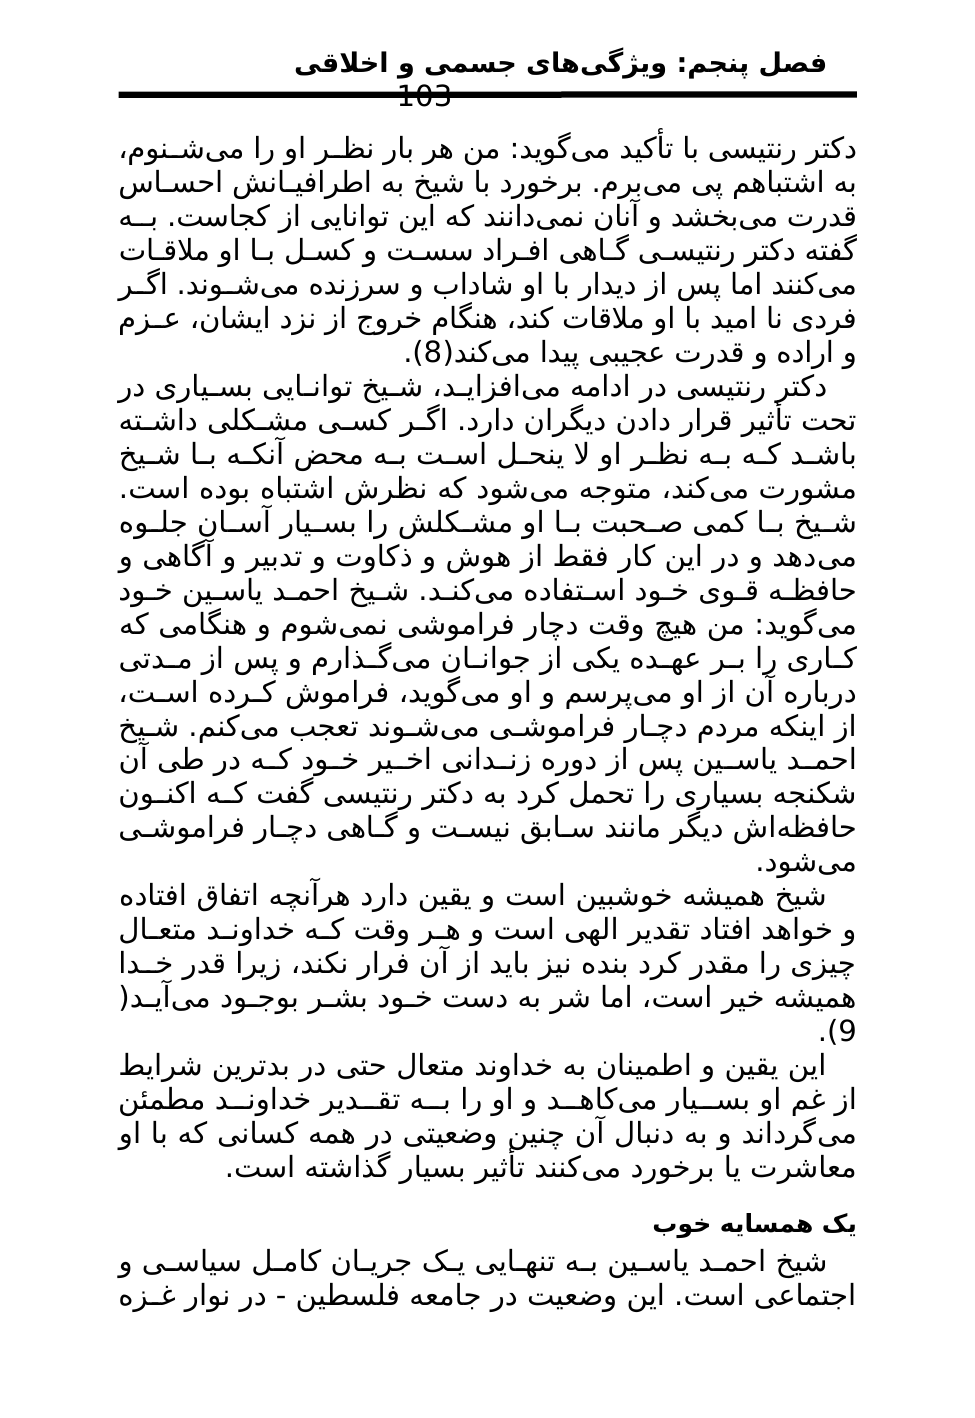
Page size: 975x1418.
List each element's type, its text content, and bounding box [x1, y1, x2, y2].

text دکتر رنتیسی در ادامه می‌افزاید، شیخ توانایی بسیاری در تحت تأثیر قرار دادن دیگران دارد. اگر کسی مشکلی داشته باشد که به نظر او لا ینحل است به محض آنکه با شیخ مشورت می‌کند، متوجه می‌شود که نظرش اشتباه بوده است. شیخ با کمی صحبت با او مشکلش را بسیار آسان جلوه می‌دهد و در این کار فقط از هوش و ذکاوت و تدبیر و آگاهی و حافظه قوی خود استفاده می‌کند. شیخ احمد یاسین خود می‌گوید: من هیچ وقت دچار فراموشی نمی‌شوم و هنگامی که کاری را بر عهده یکی از جوانان می‌گذارم و پس از مدتی درباره آن از او می‌پرسم و او می‌گوید، فراموش کرده است، از اینکه مردم دچار فراموشی می‌شوند تعجب می‌کنم. شیخ احمد یاسین پس از دوره زندانی اخیر خود که در طی آن شکنجه بسیاری را تحمل کرد به دکتر رنتیسی گفت که اکنون حافظه‌اش دیگر مانند سابق نیست و گاهی دچار فراموشی می‌شود. [118, 369, 857, 879]
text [118, 132, 857, 369]
text شیخ همیشه خوشبین است و یقین دارد هرآنچه اتفاق افتاده و خواهد افتاد تقدیر الهی است و هر وقت که خداوند متعال چیزی را مقدر کرد بنده نیز باید از آن فرار نکند، زیرا قدر خدا همیشه خیر است، اما شر به دست خود بشر بوجود می‌آید(9). [118, 879, 857, 1048]
text این یقین و اطمینان به خداوند متعال حتی در بدترین شرایط از غم او بسیار می‌کاهد و او را به تقدیر خداوند مطمئن می‌گرداند و به دنبال آن چنین وضعیتی در همه کسانی که با او معاشرت یا برخورد می‌کنند تأثیر بسیار گذاشته است. [118, 1048, 857, 1184]
text یک همسایه خوب [118, 1209, 857, 1238]
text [118, 1245, 857, 1313]
